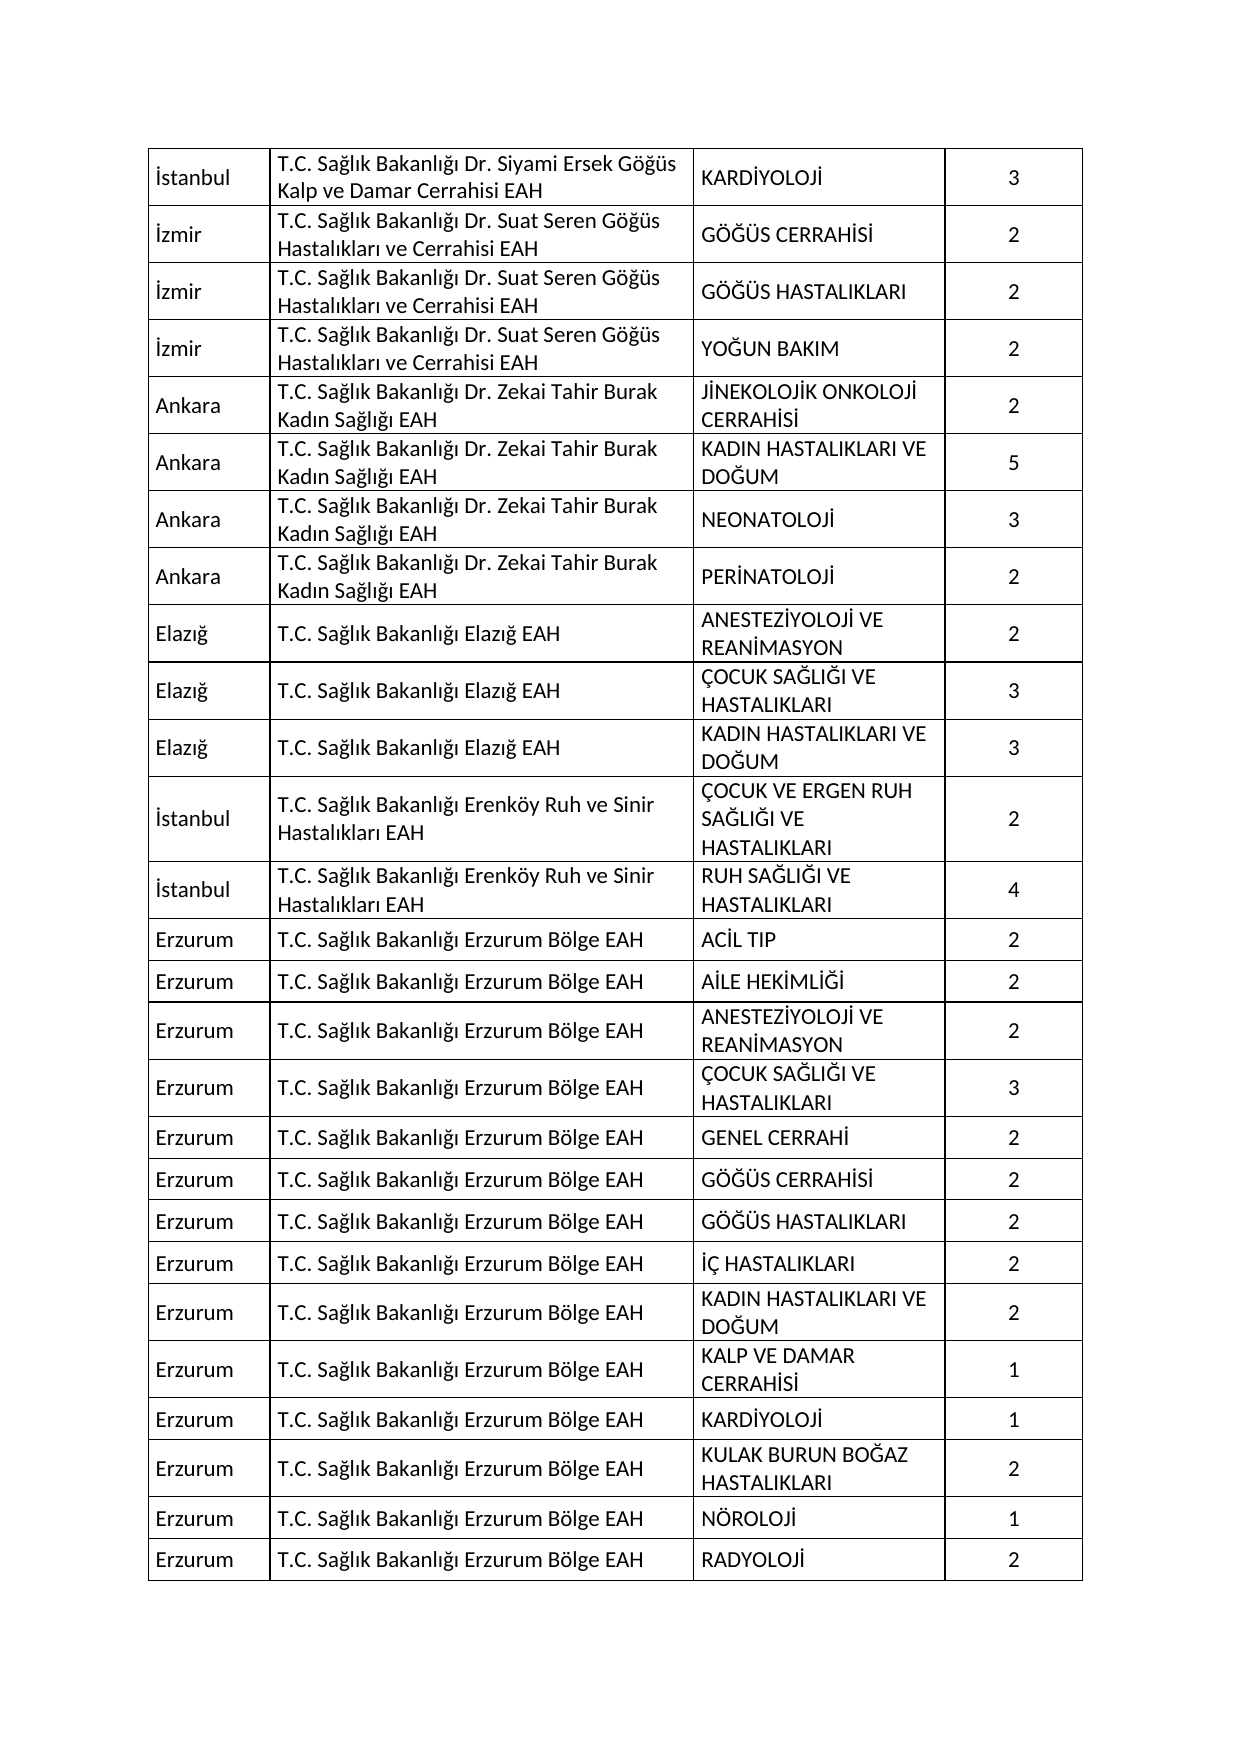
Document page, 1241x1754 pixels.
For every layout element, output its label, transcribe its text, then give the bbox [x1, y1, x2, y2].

table_cell 2 [946, 377, 1082, 433]
table_cell 2 [946, 1159, 1082, 1199]
table_cell 3 [946, 663, 1082, 718]
table_cell T.C. Sağlık Bakanlığı Erzurum Bölge EAH [271, 1341, 693, 1397]
table_cell Elazığ [149, 720, 269, 776]
table_cell T.C. Sağlık Bakanlığı Dr. Zekai Tahir Burak Kadın Sağlığı EAH [271, 548, 693, 604]
table_cell T.C. Sağlık Bakanlığı Dr. Zekai Tahir Burak Kadın Sağlığı EAH [271, 491, 693, 547]
table_cell 2 [946, 919, 1082, 959]
table_cell İstanbul [149, 149, 269, 205]
table_cell GÖĞÜS HASTALIKLARI [694, 1200, 944, 1241]
table_cell 2 [946, 320, 1082, 376]
table_cell T.C. Sağlık Bakanlığı Dr. Suat Seren Göğüs Hastalıkları ve Cerrahisi EAH [271, 206, 693, 262]
table_cell Erzurum [149, 961, 269, 1001]
table_cell T.C. Sağlık Bakanlığı Erzurum Bölge EAH [271, 1440, 693, 1496]
table_cell T.C. Sağlık Bakanlığı Erzurum Bölge EAH [271, 1242, 693, 1283]
table_cell İzmir [149, 320, 269, 376]
table_cell 2 [946, 1200, 1082, 1241]
table_cell T.C. Sağlık Bakanlığı Erzurum Bölge EAH [271, 1284, 693, 1340]
table_cell İstanbul [149, 777, 269, 861]
table_cell Erzurum [149, 1060, 269, 1116]
table_cell Erzurum [149, 1159, 269, 1199]
table_cell T.C. Sağlık Bakanlığı Erzurum Bölge EAH [271, 1159, 693, 1199]
table_cell PERİNATOLOJİ [694, 548, 944, 604]
table_cell Erzurum [149, 1242, 269, 1283]
table_cell 1 [946, 1341, 1082, 1397]
table_cell GÖĞÜS HASTALIKLARI [694, 263, 944, 319]
table_cell 3 [946, 720, 1082, 776]
table_cell JİNEKOLOJİK ONKOLOJİ CERRAHİSİ [694, 377, 944, 433]
table_cell 3 [946, 149, 1082, 205]
table_cell ANESTEZİYOLOJİ VE REANİMASYON [694, 1003, 944, 1058]
table_cell T.C. Sağlık Bakanlığı Dr. Suat Seren Göğüs Hastalıkları ve Cerrahisi EAH [271, 263, 693, 319]
table_cell RADYOLOJİ [694, 1539, 944, 1580]
table_cell T.C. Sağlık Bakanlığı Erzurum Bölge EAH [271, 1117, 693, 1157]
table_cell 2 [946, 1117, 1082, 1157]
table_cell 2 [946, 777, 1082, 861]
table_cell 5 [946, 434, 1082, 490]
table_cell YOĞUN BAKIM [694, 320, 944, 376]
table_cell ÇOCUK SAĞLIĞI VE HASTALIKLARI [694, 1060, 944, 1116]
table_cell RUH SAĞLIĞI VE HASTALIKLARI [694, 862, 944, 918]
table_cell Erzurum [149, 1117, 269, 1157]
table_cell 2 [946, 206, 1082, 262]
table_cell 2 [946, 961, 1082, 1001]
table_cell ANESTEZİYOLOJİ VE REANİMASYON [694, 605, 944, 661]
table_cell T.C. Sağlık Bakanlığı Erenköy Ruh ve Sinir Hastalıkları EAH [271, 777, 693, 861]
table_cell KADIN HASTALIKLARI VE DOĞUM [694, 720, 944, 776]
table_cell Ankara [149, 548, 269, 604]
table_cell Ankara [149, 377, 269, 433]
table_cell Erzurum [149, 1200, 269, 1241]
table_cell 2 [946, 1539, 1082, 1580]
table_cell 2 [946, 1242, 1082, 1283]
table_cell Ankara [149, 434, 269, 490]
table_cell Elazığ [149, 663, 269, 718]
table_cell İÇ HASTALIKLARI [694, 1242, 944, 1283]
table_cell T.C. Sağlık Bakanlığı Elazığ EAH [271, 663, 693, 718]
table_cell İzmir [149, 206, 269, 262]
table_cell KADIN HASTALIKLARI VE DOĞUM [694, 1284, 944, 1340]
table_cell 1 [946, 1497, 1082, 1538]
table_cell T.C. Sağlık Bakanlığı Erzurum Bölge EAH [271, 1398, 693, 1439]
table_cell 2 [946, 263, 1082, 319]
table_cell T.C. Sağlık Bakanlığı Erzurum Bölge EAH [271, 1200, 693, 1241]
table_cell İstanbul [149, 862, 269, 918]
table_cell T.C. Sağlık Bakanlığı Erzurum Bölge EAH [271, 1060, 693, 1116]
table_cell T.C. Sağlık Bakanlığı Elazığ EAH [271, 720, 693, 776]
table_cell GÖĞÜS CERRAHİSİ [694, 1159, 944, 1199]
table_cell T.C. Sağlık Bakanlığı Erzurum Bölge EAH [271, 1497, 693, 1538]
table_cell Erzurum [149, 1341, 269, 1397]
table_cell 2 [946, 605, 1082, 661]
table_cell GÖĞÜS CERRAHİSİ [694, 206, 944, 262]
table_cell KARDİYOLOJİ [694, 1398, 944, 1439]
table_cell ÇOCUK VE ERGEN RUH SAĞLIĞI VE HASTALIKLARI [694, 777, 944, 861]
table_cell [271, 149, 693, 205]
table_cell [271, 1539, 693, 1580]
table_cell T.C. Sağlık Bakanlığı Dr. Suat Seren Göğüs Hastalıkları ve Cerrahisi EAH [271, 320, 693, 376]
table_cell T.C. Sağlık Bakanlığı Erenköy Ruh ve Sinir Hastalıkları EAH [271, 862, 693, 918]
table_cell Erzurum [149, 1539, 269, 1580]
table_cell 3 [946, 1060, 1082, 1116]
table_cell 1 [946, 1398, 1082, 1439]
table_cell ACİL TIP [694, 919, 944, 959]
table_cell Erzurum [149, 1497, 269, 1538]
table_cell Ankara [149, 491, 269, 547]
table_cell KADIN HASTALIKLARI VE DOĞUM [694, 434, 944, 490]
table_cell Erzurum [149, 1003, 269, 1058]
table_cell 2 [946, 1003, 1082, 1058]
table_cell KARDİYOLOJİ [694, 149, 944, 205]
table_cell GENEL CERRAHİ [694, 1117, 944, 1157]
table_cell KULAK BURUN BOĞAZ HASTALIKLARI [694, 1440, 944, 1496]
table_cell 3 [946, 491, 1082, 547]
table_cell KALP VE DAMAR CERRAHİSİ [694, 1341, 944, 1397]
table_cell T.C. Sağlık Bakanlığı Erzurum Bölge EAH [271, 1003, 693, 1058]
table_cell T.C. Sağlık Bakanlığı Dr. Zekai Tahir Burak Kadın Sağlığı EAH [271, 377, 693, 433]
table_cell T.C. Sağlık Bakanlığı Erzurum Bölge EAH [271, 919, 693, 959]
table_cell NÖROLOJİ [694, 1497, 944, 1538]
table_cell NEONATOLOJİ [694, 491, 944, 547]
table_cell Erzurum [149, 1398, 269, 1439]
table_cell Elazığ [149, 605, 269, 661]
table_cell Erzurum [149, 919, 269, 959]
table_cell Erzurum [149, 1440, 269, 1496]
table_cell 4 [946, 862, 1082, 918]
table_cell T.C. Sağlık Bakanlığı Dr. Zekai Tahir Burak Kadın Sağlığı EAH [271, 434, 693, 490]
table_cell AİLE HEKİMLİĞİ [694, 961, 944, 1001]
table_cell T.C. Sağlık Bakanlığı Erzurum Bölge EAH [271, 961, 693, 1001]
table_cell Erzurum [149, 1284, 269, 1340]
table_cell 2 [946, 548, 1082, 604]
table_cell 2 [946, 1284, 1082, 1340]
table_cell ÇOCUK SAĞLIĞI VE HASTALIKLARI [694, 663, 944, 718]
table_cell İzmir [149, 263, 269, 319]
table_cell T.C. Sağlık Bakanlığı Elazığ EAH [271, 605, 693, 661]
table_cell 2 [946, 1440, 1082, 1496]
